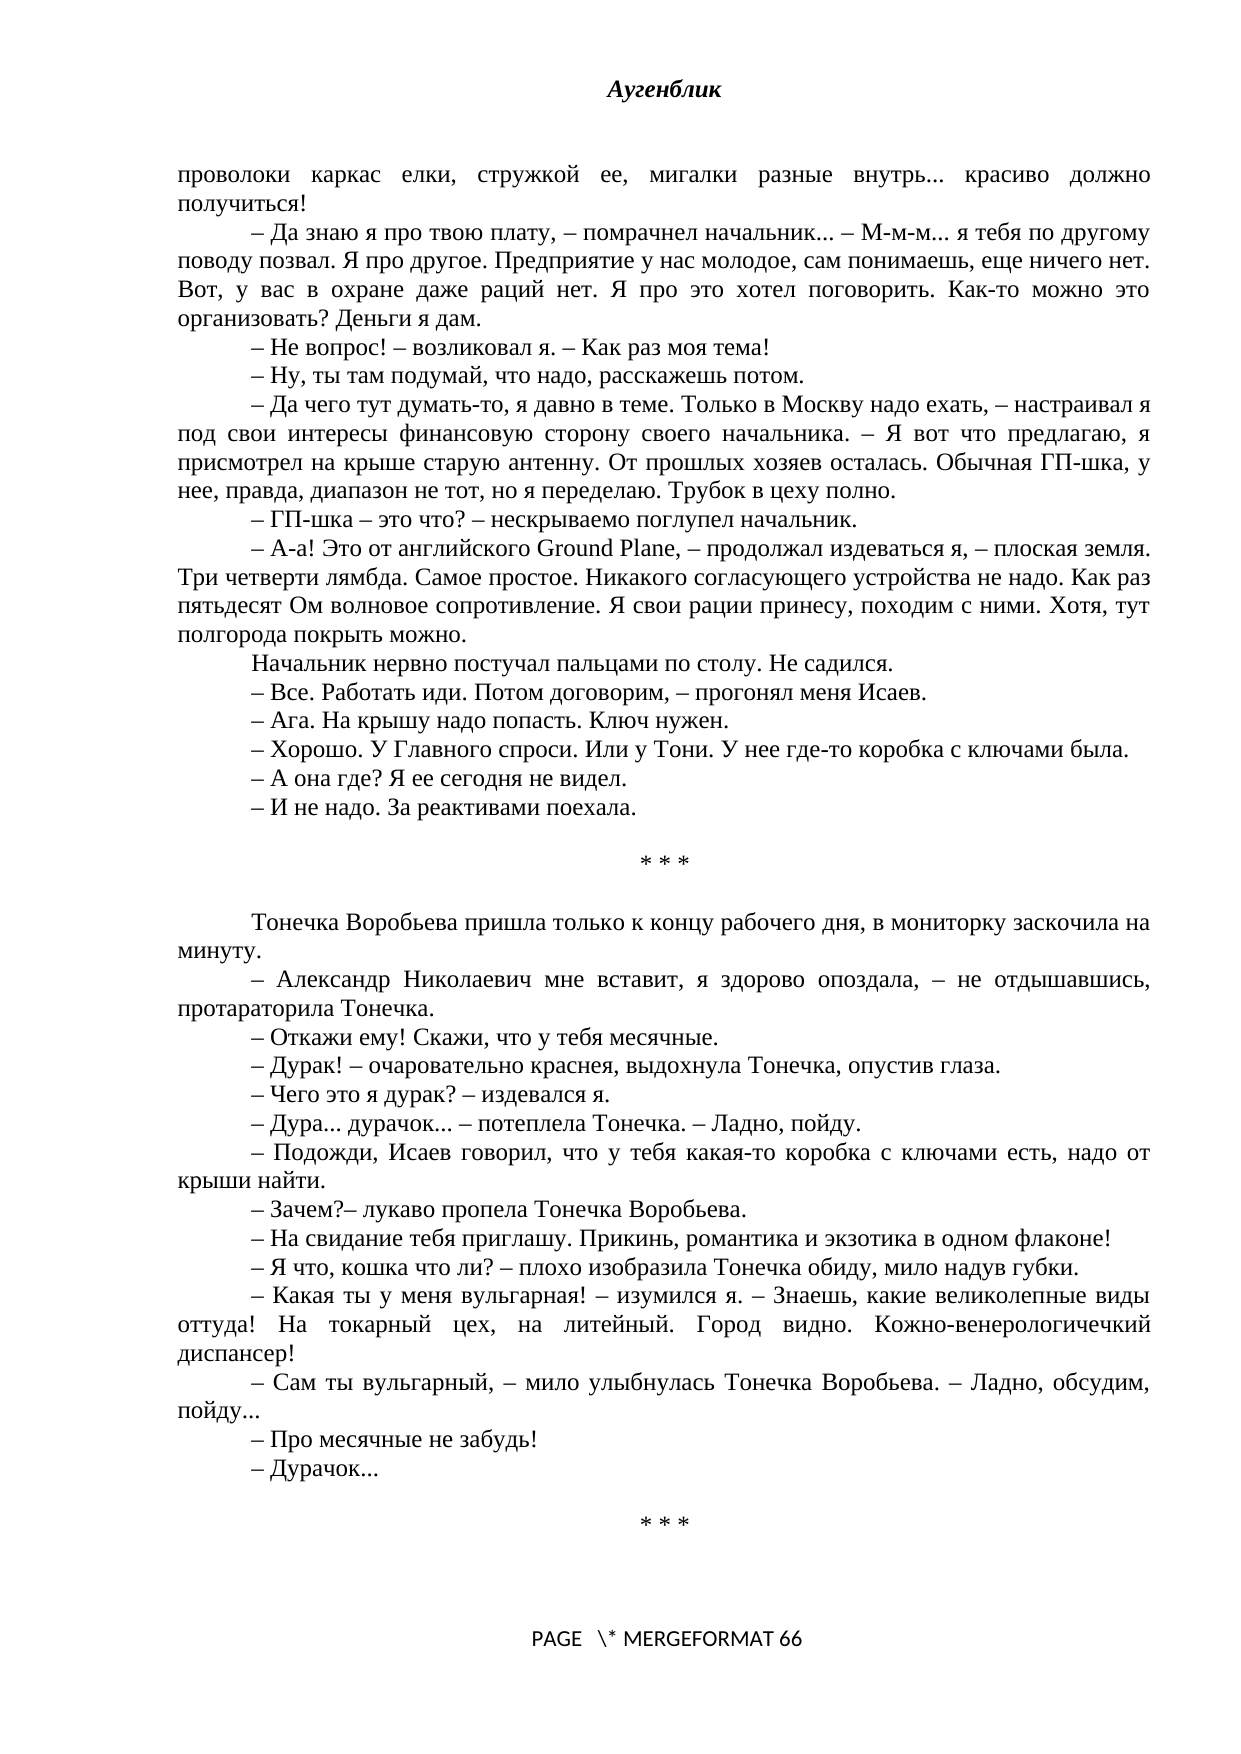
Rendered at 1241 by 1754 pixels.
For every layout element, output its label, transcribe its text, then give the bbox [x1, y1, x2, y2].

text – Чего это я дурак? – издевался я. [177, 1079, 1152, 1108]
text – А она где? Я ее сегодня не видел. [177, 763, 1152, 792]
text – Дурачок... [177, 1453, 1152, 1482]
text – Все. Работать иди. Потом договорим, – прогонял меня Исаев. [177, 677, 1152, 706]
text – На свидание тебя приглашу. Прикинь, романтика и экзотика в одном флаконе! [177, 1223, 1152, 1252]
text – Хорошо. У Главного спроси. Или у Тони. У нее где-то коробка с ключами была. [177, 734, 1152, 763]
text – Ага. На крышу надо попасть. Ключ нужен. [177, 706, 1152, 734]
text – Дура... дурачок... – потеплела Тонечка. – Ладно, пойду. [177, 1108, 1152, 1137]
text * * * [177, 849, 1152, 878]
text * * * [177, 1511, 1152, 1539]
text – Я что, кошка что ли? – плохо изобразила Тонечка обиду, мило надув губки. [177, 1252, 1152, 1281]
text Начальник нервно постучал пальцами по столу. Не садился. [177, 648, 1152, 677]
text – Сам ты вульгарный, – мило улыбнулась Тонечка Воробьева. – Ладно, обсудим, пойду... [177, 1367, 1152, 1424]
text – Ну, ты там подумай, что надо, расскажешь потом. [177, 361, 1152, 389]
text – Дурак! – очаровательно краснея, выдохнула Тонечка, опустив глаза. [177, 1051, 1152, 1079]
text – Да знаю я про твою плату, – помрачнел начальник... – М-м-м... я тебя по другому поводу позвал. Я про другое. Предприятие у нас молодое, сам понимаешь, еще ничего нет. Вот, у вас в охране даже раций нет. Я про это хотел поговорить. Как-то можно это организовать? Деньги я дам. [177, 217, 1152, 332]
text – Александр Николаевич мне вставит, я здорово опоздала, – не отдышавшись, протараторила Тонечка. [177, 964, 1152, 1022]
text – Не вопрос! – возликовал я. – Как раз моя тема! [177, 332, 1152, 361]
text – ГП-шка – это что? – нескрываемо поглупел начальник. [177, 504, 1152, 533]
text – Подожди, Исаев говорил, что у тебя какая-то коробка с ключами есть, надо от крыши найти. [177, 1137, 1152, 1194]
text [177, 159, 1152, 217]
text – Откажи ему! Скажи, что у тебя месячные. [177, 1022, 1152, 1051]
text – Да чего тут думать-то, я давно в теме. Только в Москву надо ехать, – настраивал я под свои интересы финансовую сторону своего начальника. – Я вот что предлагаю, я присмотрел на крыше старую антенну. От прошлых хозяев осталась. Обычная ГП-шка, у нее, правда, диапазон не тот, но я переделаю. Трубок в цеху полно. [177, 389, 1152, 504]
text – Какая ты у меня вульгарная! – изумился я. – Знаешь, какие великолепные виды оттуда! На токарный цех, на литейный. Город видно. Кожно-венерологичечкий диспансер! [177, 1281, 1152, 1367]
text – А-а! Это от английского Ground Plane, – продолжал издеваться я, – плоская земля. Три четверти лямбда. Самое простое. Никакого согласующего устройства не надо. Как раз пятьдесят Ом волновое сопротивление. Я свои рации принесу, походим с ними. Хотя, тут полгорода покрыть можно. [177, 533, 1152, 648]
text – Про месячные не забудь! [177, 1424, 1152, 1453]
text Тонечка Воробьева пришла только к концу рабочего дня, в мониторку заскочила на минуту. [177, 907, 1152, 964]
text – И не надо. За реактивами поехала. [177, 792, 1152, 821]
text – Зачем?– лукаво пропела Тонечка Воробьева. [177, 1194, 1152, 1223]
